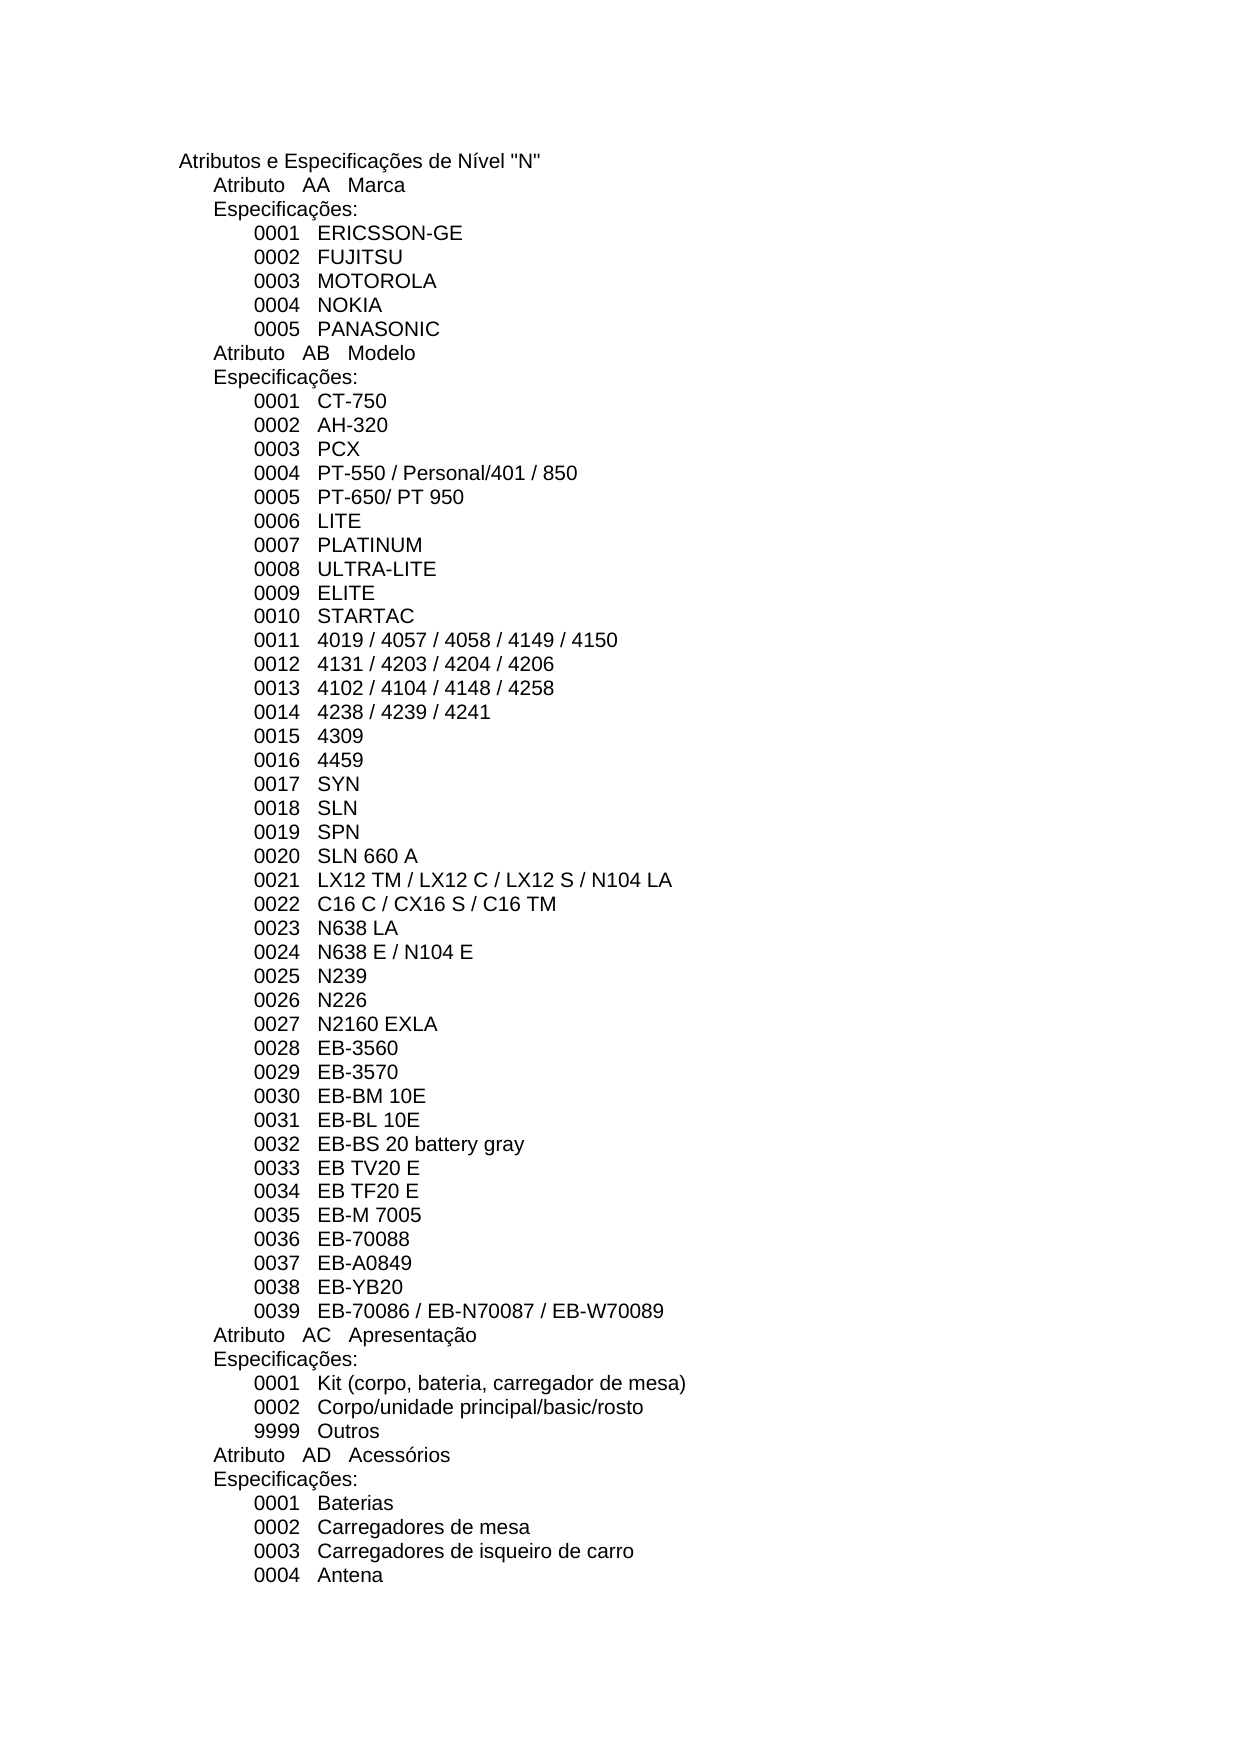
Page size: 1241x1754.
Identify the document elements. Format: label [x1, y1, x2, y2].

table_header [177, 148, 1063, 1588]
